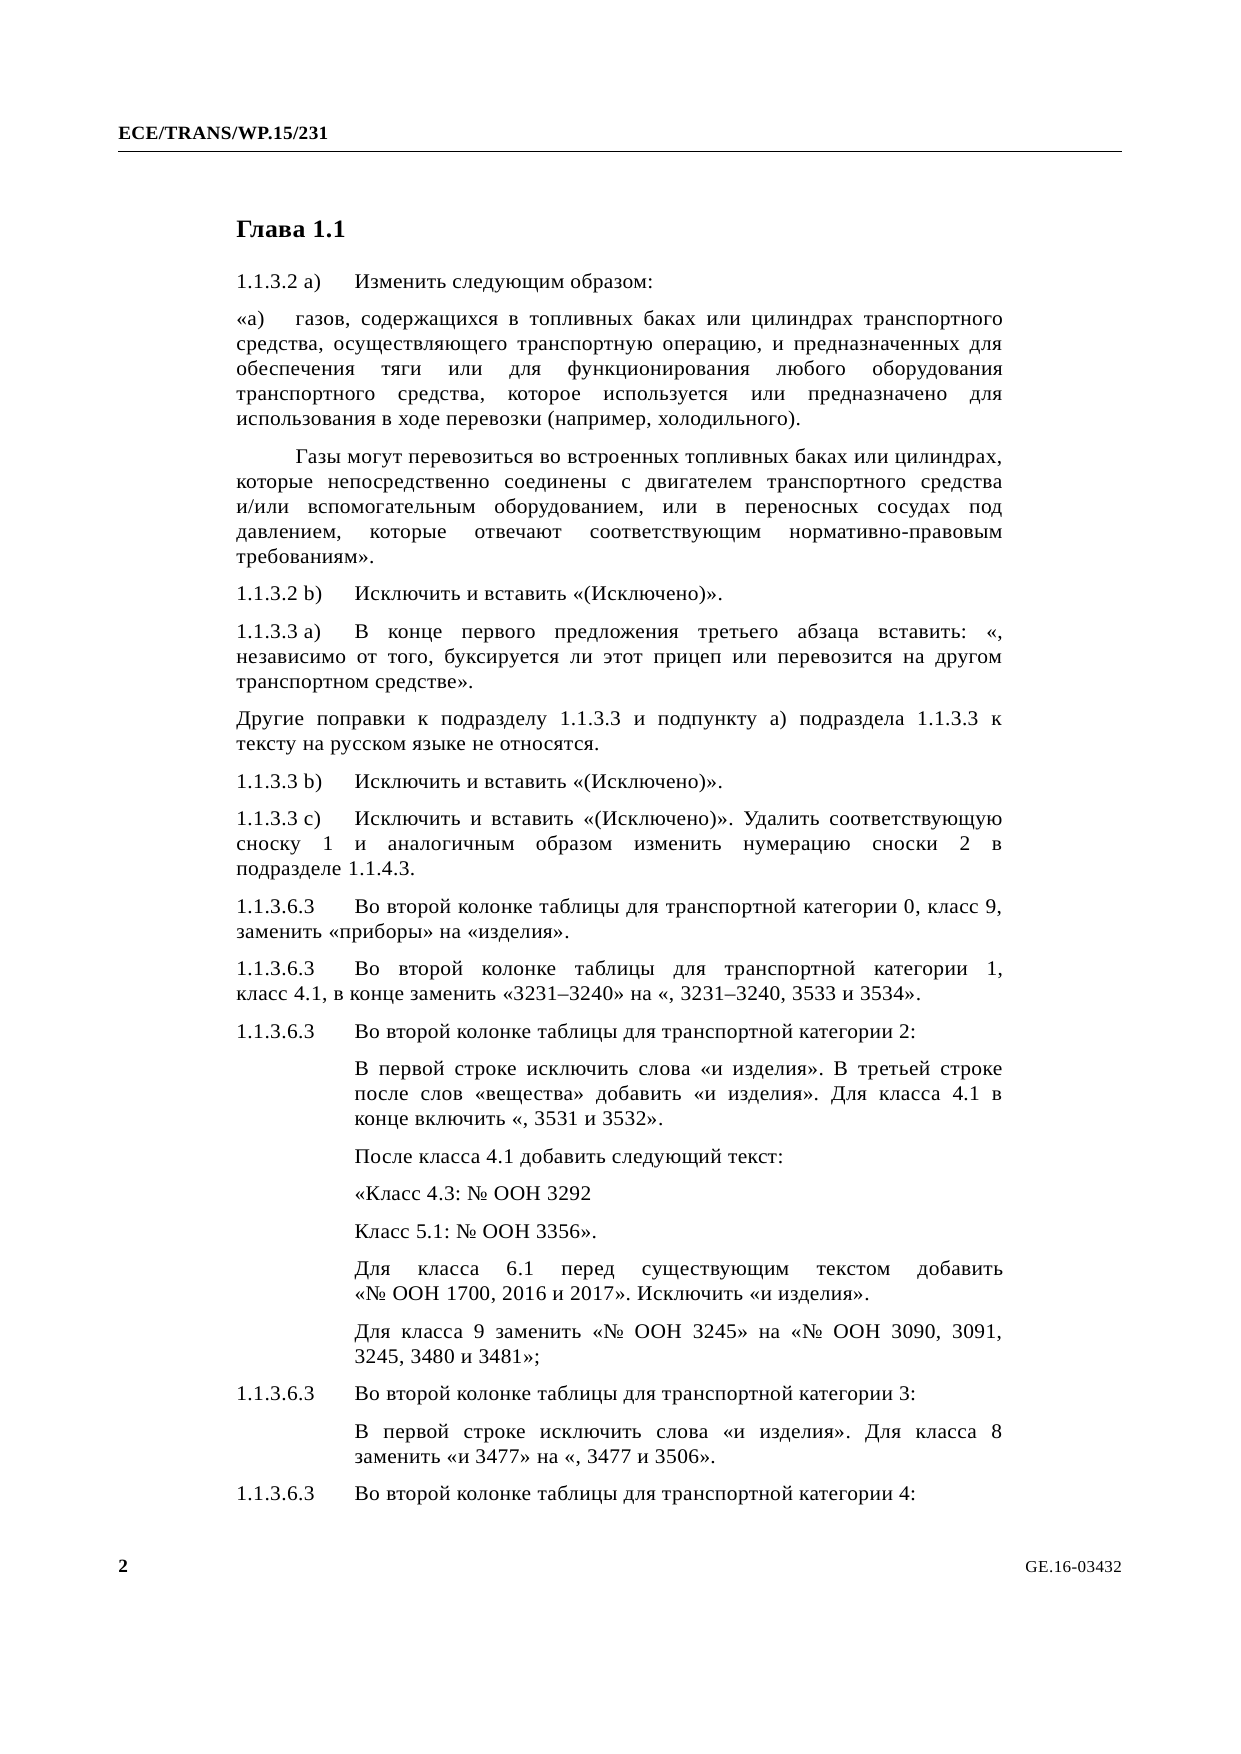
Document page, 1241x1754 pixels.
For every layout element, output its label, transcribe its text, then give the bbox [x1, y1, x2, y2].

text Класс 5.1: № ООН 3356». [236, 1218, 1004, 1243]
text 1.1.3.6.3 Во второй колонке таблицы для транспортной категории 3: [236, 1380, 1004, 1405]
text «a) газов, содержащихся в топливных баках или цилиндрах транспортного средства, осуществляющего транспортную операцию, и предназначенных для обеспечения тяги или для функционирования любого оборудования транспортного средства, которое используется или предназначено для использования в ходе перевозки (например, холодильного). [236, 305, 1004, 430]
text 1.1.3.6.3 Во второй колонке таблицы для транспортной категории 0, класс 9, заменить «приборы» на «изделия». [236, 893, 1004, 943]
text 1.1.3.3 b) Исключить и вставить «(Исключено)». [236, 768, 1004, 793]
text Для класса 9 заменить «№ ООН 3245» на «№ ООН 3090, 3091, 3245, 3480 и 3481»; [236, 1318, 1004, 1368]
text После класса 4.1 добавить следующий текст: [236, 1143, 1004, 1168]
text В первой строке исключить слова «и изделия». Для класса 8 заменить «и 3477» на «, 3477 и 3506». [236, 1418, 1004, 1468]
text 1.1.3.2 b) Исключить и вставить «(Исключено)». [236, 580, 1004, 605]
text «Класс 4.3: № ООН 3292 [236, 1180, 1004, 1205]
text В первой строке исключить слова «и изделия». В третьей строке после слов «вещества» добавить «и изделия». Для класса 4.1 в конце включить «, 3531 и 3532». [236, 1055, 1004, 1130]
text 1.1.3.3 a) В конце первого предложения третьего абзаца вставить: «, независимо от того, буксируется ли этот прицеп или перевозится на другом транспортном средстве». [236, 618, 1004, 693]
text 1.1.3.2 a) Изменить следующим образом: [236, 268, 1004, 293]
text Другие поправки к подразделу 1.1.3.3 и подпункту а) подраздела 1.1.3.3 к тексту на русском языке не относятся. [236, 705, 1004, 755]
text Газы могут перевозиться во встроенных топливных баках или цилиндрах, которые непосредственно соединены с двигателем транспортного средства и/или вспомогательным оборудованием, или в переносных сосудах под давлением, которые отвечают соответствующим нормативно-правовым требованиям». [236, 443, 1004, 568]
text Для класса 6.1 перед существующим текстом добавить «№ ООН 1700, 2016 и 2017». Исключить «и изделия». [236, 1255, 1004, 1305]
text Глава 1.1 [118, 215, 1004, 243]
text 1.1.3.6.3 Во второй колонке таблицы для транспортной категории 4: [236, 1480, 1004, 1505]
text 1.1.3.3 с) Исключить и вставить «(Исключено)». Удалить соответствующую сноску 1 и аналогичным образом изменить нумерацию сноски 2 в подразделе 1.1.4.3. [236, 805, 1004, 880]
text 1.1.3.6.3 Во второй колонке таблицы для транспортной категории 2: [236, 1018, 1004, 1043]
text 1.1.3.6.3 Во второй колонке таблицы для транспортной категории 1, класс 4.1, в конце заменить «3231–3240» на «, 3231–3240, 3533 и 3534». [236, 955, 1004, 1005]
